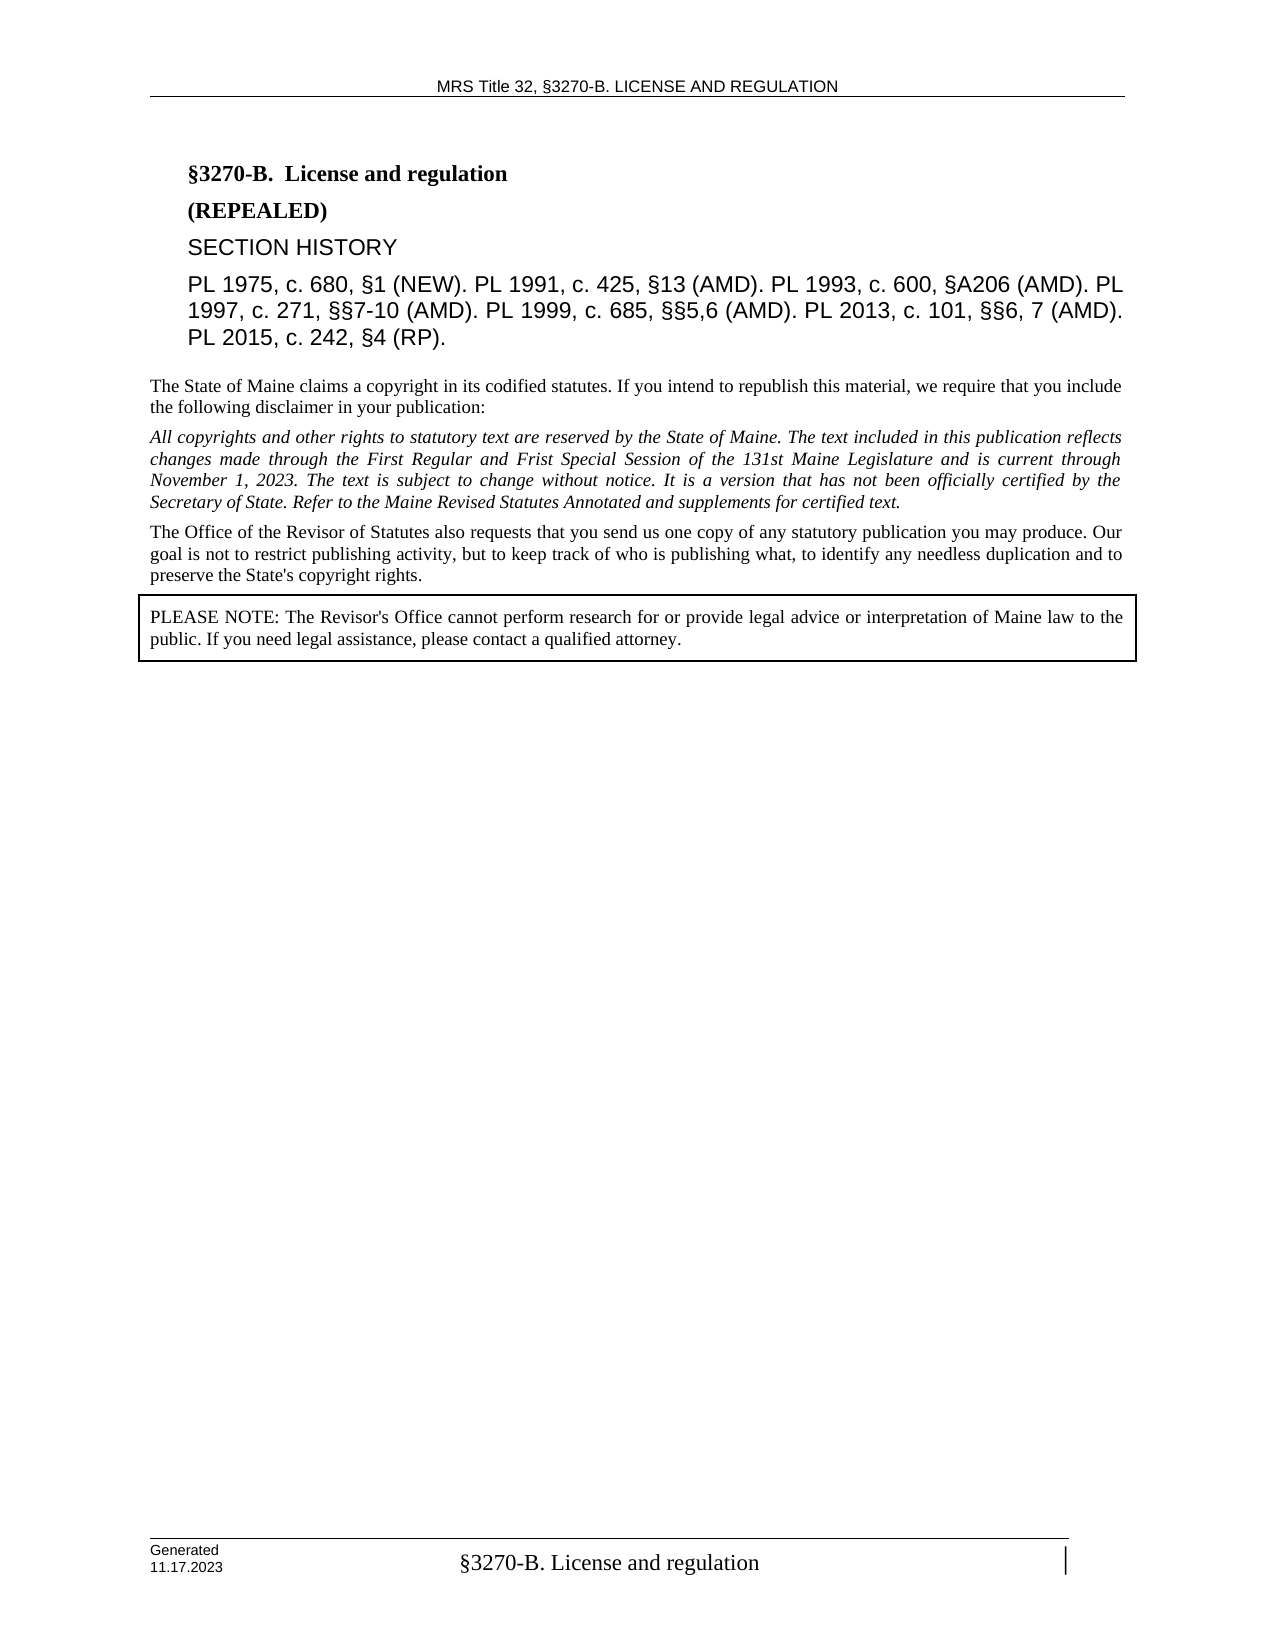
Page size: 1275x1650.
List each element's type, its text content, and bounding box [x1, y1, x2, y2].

text The State of Maine claims a copyright in its codified statutes. If you intend to republish this material, we require that you include the following disclaimer in your publication: [150, 375, 1125, 418]
text PLEASE NOTE: The Revisor's Office cannot perform research for or provide legal advice or interpretation of Maine law to the public. If you need legal assistance, please contact a qualified attorney. [140, 596, 1135, 660]
text SECTION HISTORY [187, 234, 1125, 260]
text The Office of the Revisor of Statutes also requests that you send us one copy of any statutory publication you may produce. Our goal is not to restrict publishing activity, but to keep track of who is publishing what, to identify any needless duplication and to preserve the State's copyright rights. [150, 521, 1125, 586]
text (REPEALED) [187, 197, 1125, 223]
text All copyrights and other rights to statutory text are reserved by the State of Maine. The text included in this publication reflects changes made through the First Regular and Frist Special Session of the 131st Maine Legislature and is current through November 1, 2023 . The text is subject to change without notice. It is a version that has not been officially certified by the Secretary of State. Refer to the Maine Revised Statutes Annotated and supplements for certified text. [150, 426, 1125, 512]
text PL 1975, c. 680, §1 (NEW). PL 1991, c. 425, §13 (AMD). PL 1993, c. 600, §A206 (AMD). PL 1997, c. 271, §§7-10 (AMD). PL 1999, c. 685, §§5,6 (AMD). PL 2013, c. 101, §§6, 7 (AMD). PL 2015, c. 242, §4 (RP). [187, 271, 1125, 350]
text §3270-B. License and regulation [187, 160, 1125, 187]
